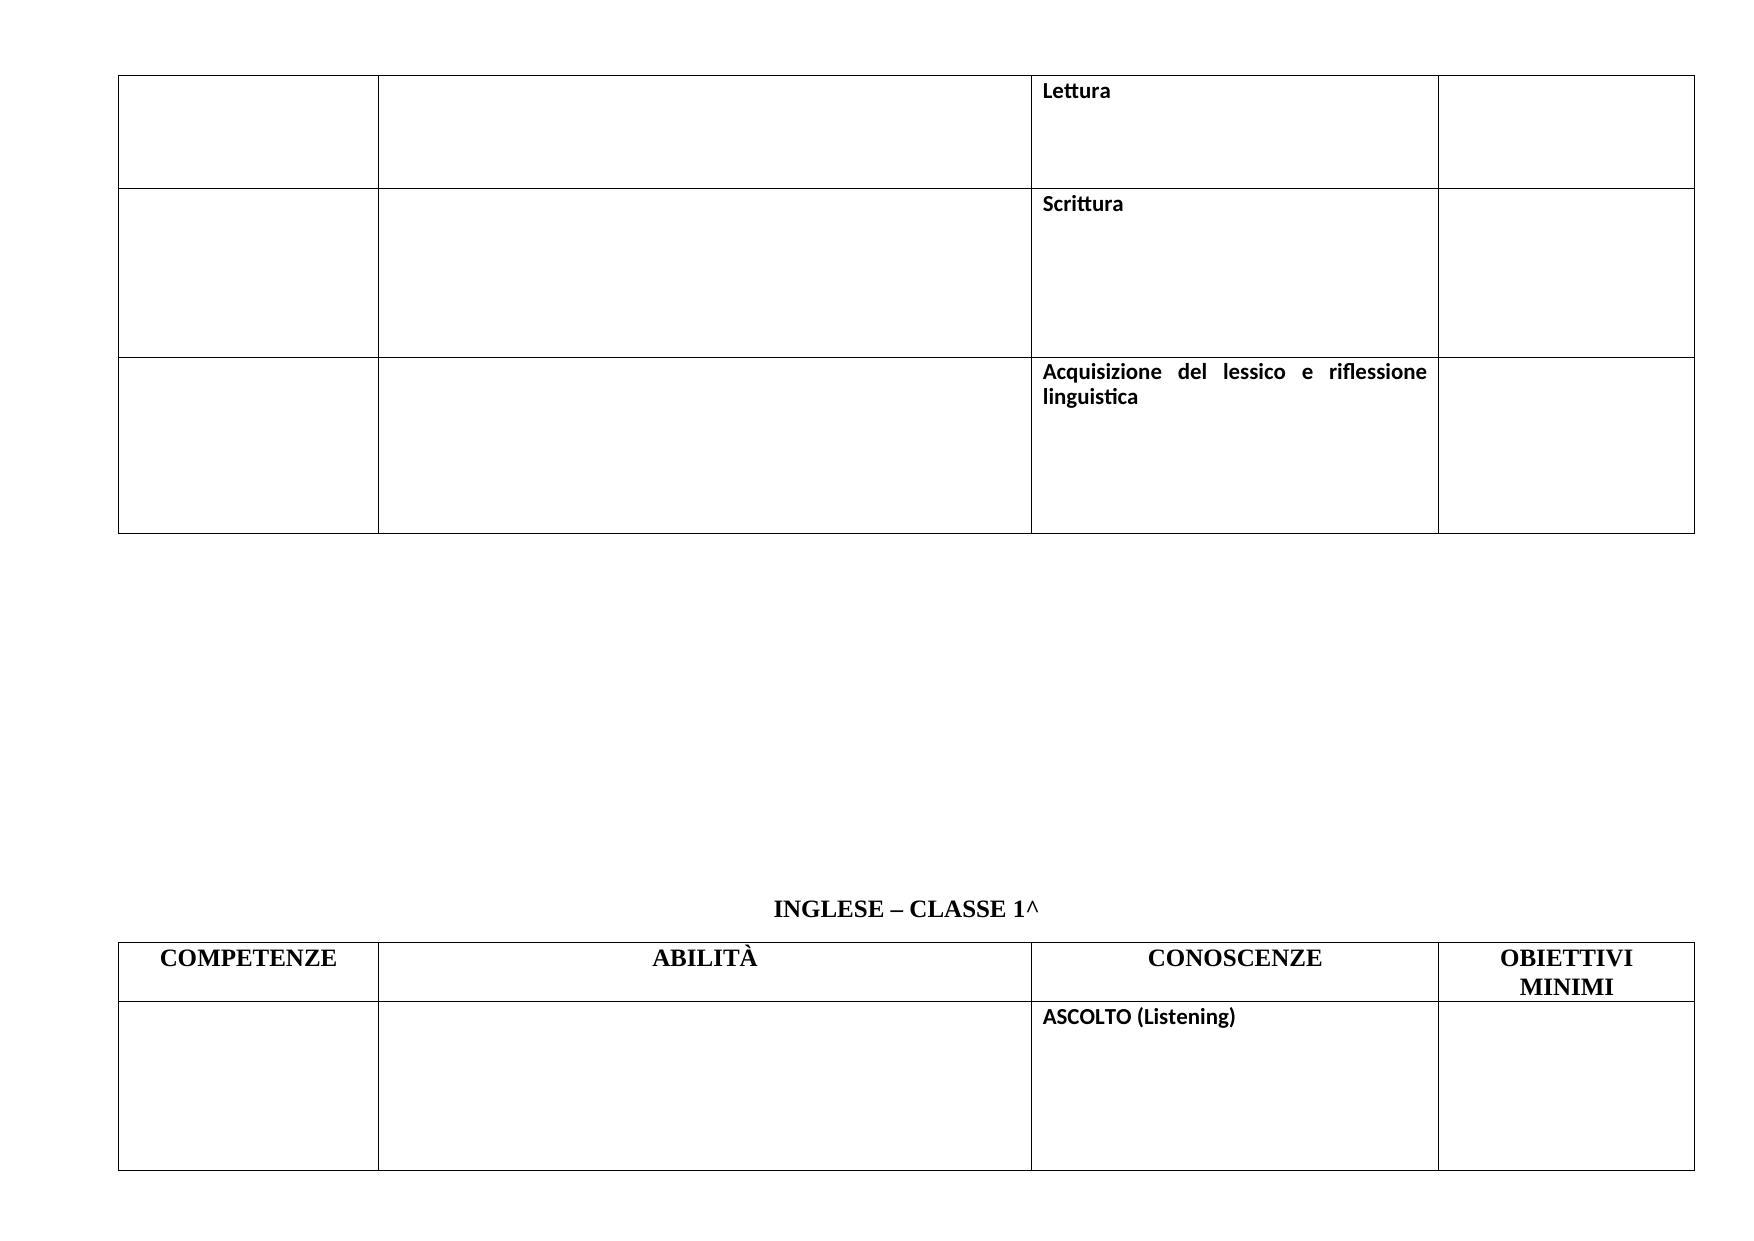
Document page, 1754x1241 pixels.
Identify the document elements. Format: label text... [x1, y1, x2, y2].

table_cell [1439, 358, 1694, 533]
table_cell ASCOLTO (Listening) [1032, 1002, 1438, 1170]
table_cell [379, 189, 1031, 357]
table_cell [119, 1002, 378, 1170]
table_cell [379, 76, 1031, 188]
table_cell [119, 189, 378, 357]
table_header CONOSCENZE [1032, 943, 1438, 1001]
table_header ABILITÀ [379, 943, 1031, 1001]
table_header COMPETENZE [119, 943, 378, 1001]
table_cell Acquisizione del lessico e riflessione linguistica [1032, 358, 1438, 533]
table_cell Scrittura [1032, 189, 1438, 357]
table_cell [119, 358, 378, 533]
table_cell [379, 358, 1031, 533]
table_cell [119, 76, 378, 188]
table_cell [1439, 189, 1694, 357]
table_header OBIETTIVI MINIMI [1439, 943, 1694, 1001]
table_cell [379, 1002, 1031, 1170]
table_cell [1439, 76, 1694, 188]
table_cell [1439, 1002, 1694, 1170]
table_cell Lettura [1032, 76, 1438, 188]
text INGLESE – CLASSE 1^ [118, 894, 1695, 923]
